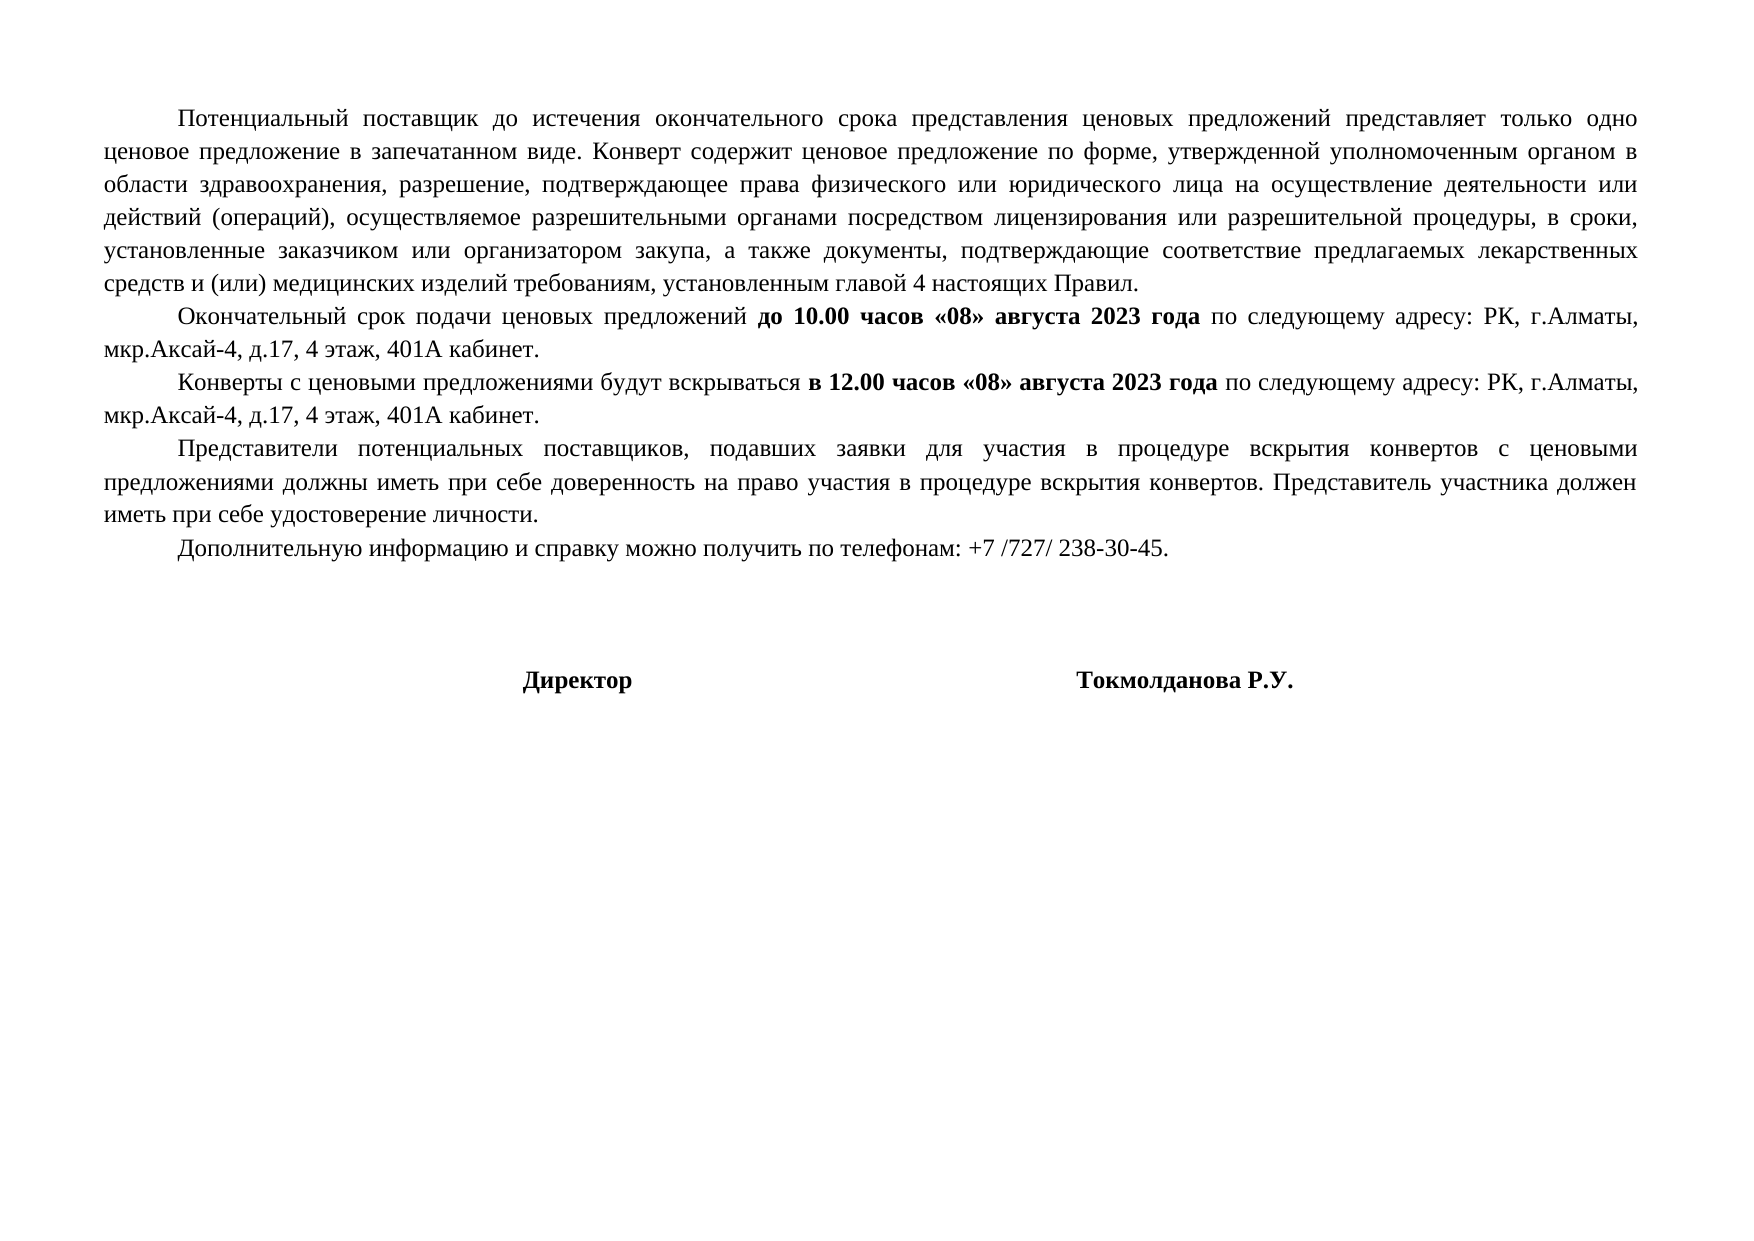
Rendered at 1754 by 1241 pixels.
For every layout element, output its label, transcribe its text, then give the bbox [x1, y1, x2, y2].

text Директор Токмолданова Р.У. [103, 665, 1639, 693]
text Представители потенциальных поставщиков, подавших заявки для участия в процедуре вскрытия конвертов с ценовыми предложениями должны иметь при себе доверенность на право участия в процедуре вскрытия конвертов. Представитель участника должен иметь при себе удостоверение личности. [103, 433, 1639, 528]
text Потенциальный поставщик до истечения окончательного срока представления ценовых предложений представляет только одно ценовое предложение в запечатанном виде. Конверт содержит ценовое предложение по форме, утвержденной уполномоченным органом в области здравоохранения, разрешение, подтверждающее права физического или юридического лица на осуществление деятельности или действий (операций), осуществляемое разрешительными органами посредством лицензирования или разрешительной процедуры, в сроки, установленные заказчиком или организатором закупа, а также документы, подтверждающие соответствие предлагаемых лекарственных средств и (или) медицинских изделий требованиям, установленным главой 4 настоящих Правил. [103, 103, 1639, 297]
text Дополнительную информацию и справку можно получить по телефонам: +7 /727/ 238-30-45. [103, 533, 1639, 561]
text Конверты с ценовыми предложениями будут вскрываться в 12.00 часов «08» августа 2023 года по следующему адресу: РК, г.Алматы, мкр.Аксай-4, д.17, 4 этаж, 401А кабинет. [103, 367, 1639, 429]
text Окончательный срок подачи ценовых предложений до 10.00 часов «08» августа 2023 года по следующему адресу: РК, г.Алматы, мкр.Аксай-4, д.17, 4 этаж, 401А кабинет. [103, 301, 1639, 363]
